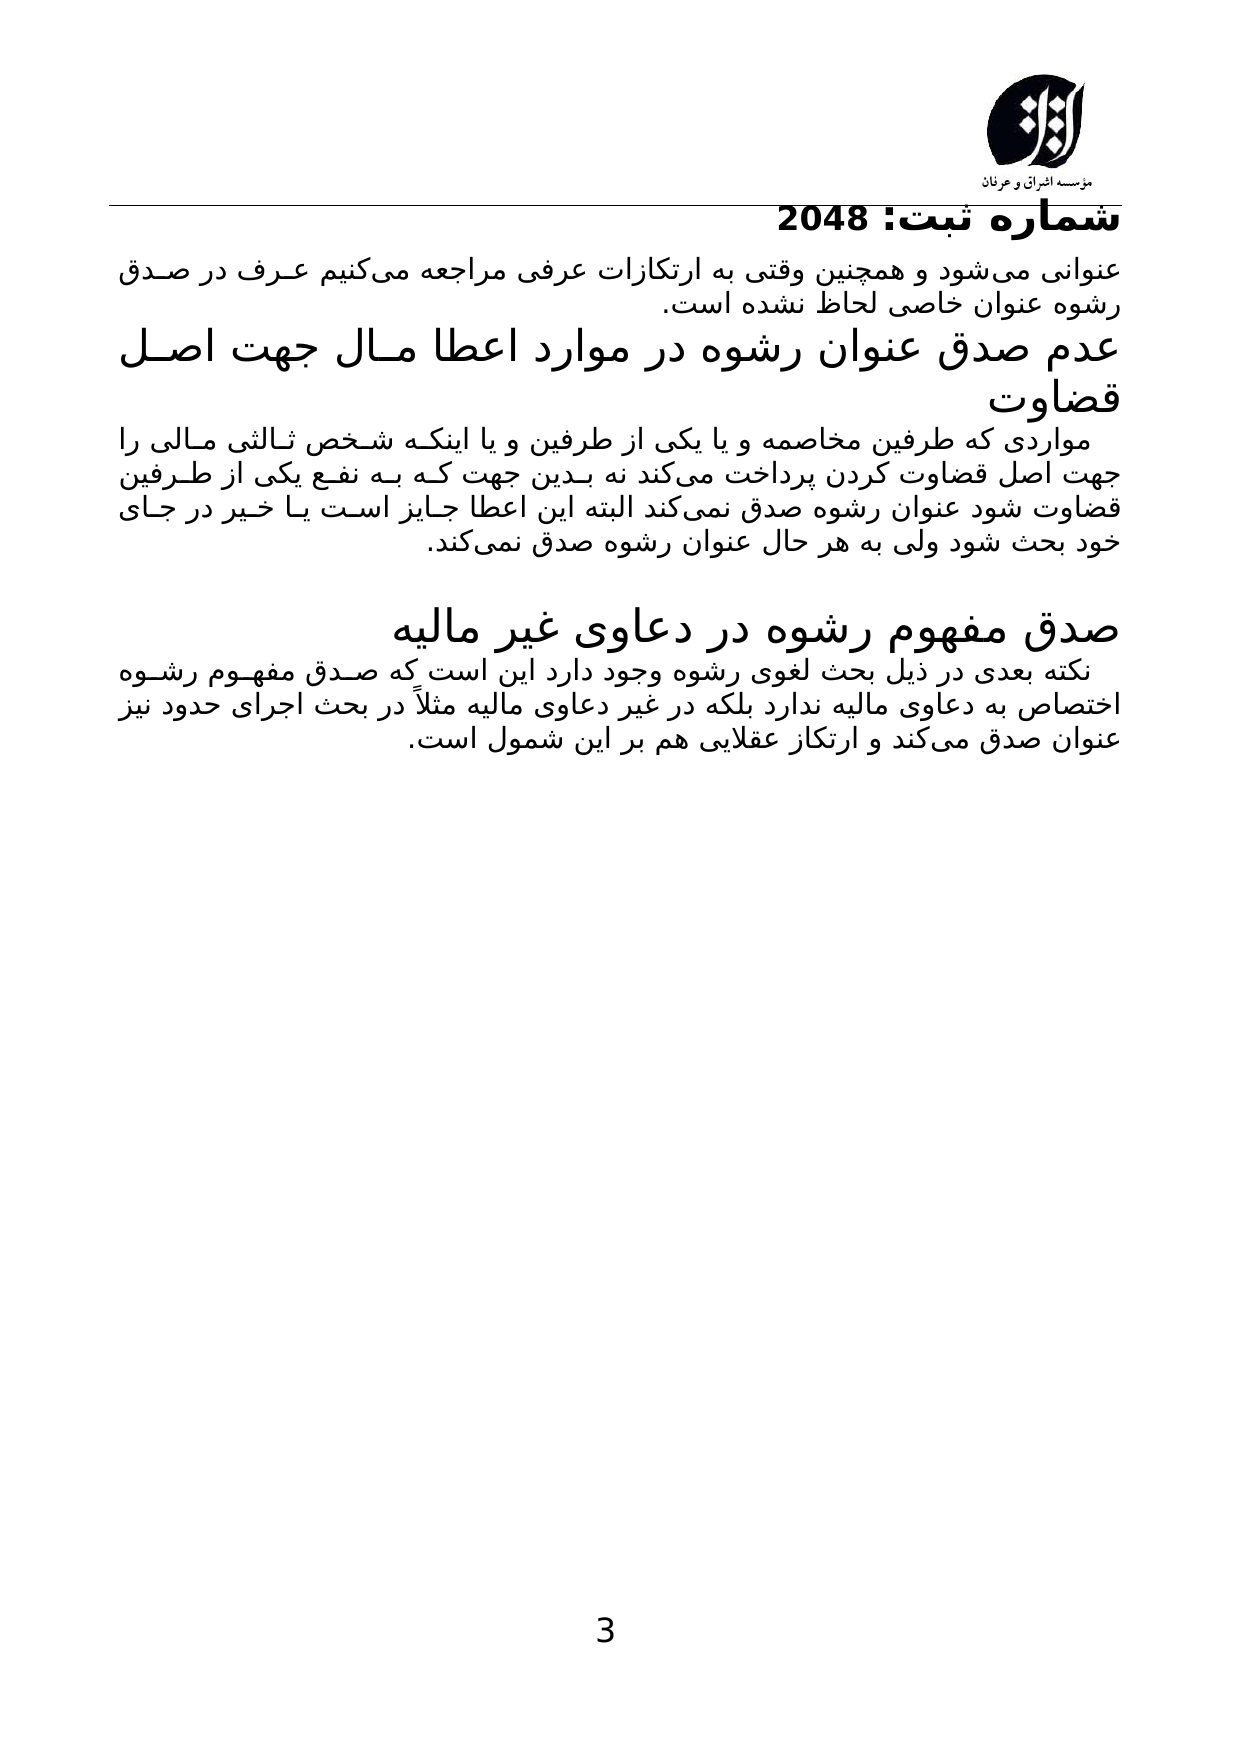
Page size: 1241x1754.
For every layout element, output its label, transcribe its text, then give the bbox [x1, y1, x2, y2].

text نکته بعدی در ذیل بحث لغوی رشوه وجود دارد این است که صدق مفهوم رشوه اختصاص به دعاوی مالیه ندارد بلکه در غیر دعاوی مالیه مثلاً در بحث اجرای حدود نیز عنوان صدق می‌کند و ارتکاز عقلایی هم بر این شمول است. [118, 653, 1122, 755]
text مواردی که طرفین مخاصمه و یا یکی از طرفین و یا اینکه شخص ثالثی مالی را جهت اصل قضاوت کردن پرداخت می‌کند نه بدین جهت که به نفع یکی از طرفین قضاوت شود عنوان رشوه صدق نمی‌کند البته این اعطا جایز است یا خیر در جای خود بحث شود ولی به هر حال عنوان رشوه صدق نمی‌کند. [118, 422, 1122, 558]
subtitle عدم صدق عنوان رشوه در موارد اعطا مال جهت اصل قضاوت [118, 320, 1122, 422]
picture [978, 73, 1093, 192]
subtitle صدق مفهوم رشوه در دعاوی غیر مالیه [118, 600, 1122, 653]
